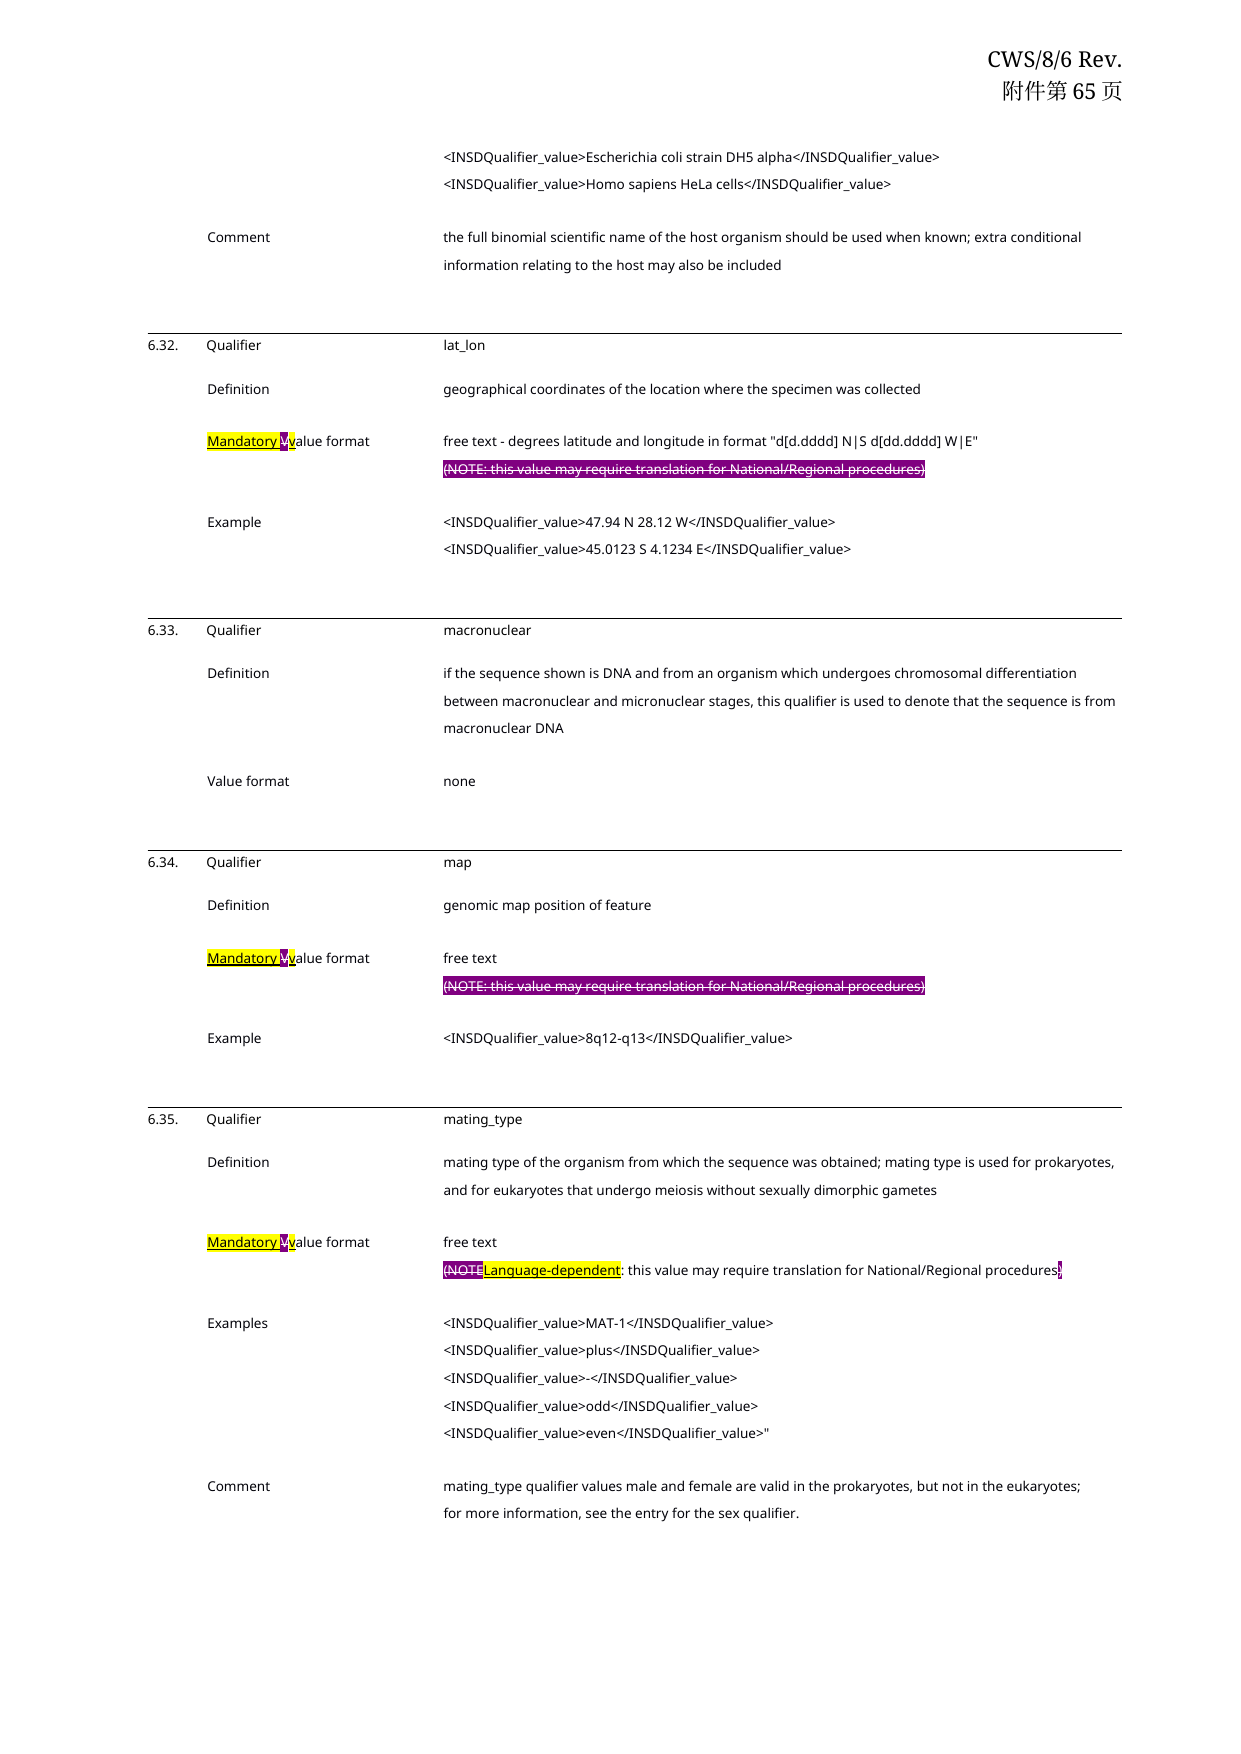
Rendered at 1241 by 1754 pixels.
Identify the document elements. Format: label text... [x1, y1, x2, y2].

text Definition geographical coordinates of the location where the specimen was collected [207, 380, 1122, 398]
text Mandatory Vvalue format free text (NOTE: this value may require translation for National/Regional procedures) [207, 949, 1122, 995]
text Example <INSDQualifier_value>8q12-q13</INSDQualifier_value> [207, 1029, 1122, 1047]
text for more information, see the entry for the sex qualifier. [443, 1504, 1122, 1523]
text <INSDQualifier_value>-</INSDQualifier_value> [443, 1369, 1122, 1387]
text Mandatory Vvalue format free text - degrees latitude and longitude in format "d[d.dddd] N|S d[dd.dddd] W|E" (NOTE: this value may require translation for National/Regional procedures) [207, 432, 1122, 478]
text <INSDQualifier_value>odd</INSDQualifier_value> [443, 1396, 1122, 1415]
text <INSDQualifier_value>Homo sapiens HeLa cells</INSDQualifier_value> [443, 175, 1122, 194]
text Definition genomic map position of feature [207, 896, 1122, 915]
text Comment the full binomial scientific name of the host organism should be used when known; extra conditional information relating to the host may also be included [207, 228, 1122, 274]
text Definition if the sequence shown is DNA and from an organism which undergoes chromosomal differentiation between macronuclear and micronuclear stages, this qualifier is used to denote that the sequence is from macronuclear DNA [207, 664, 1122, 738]
text Qualifier lat_lon [148, 334, 1122, 355]
text <INSDQualifier_value>Escherichia coli strain DH5 alpha</INSDQualifier_value> [443, 148, 1122, 166]
text <INSDQualifier_value>plus</INSDQualifier_value> [443, 1341, 1122, 1360]
text <INSDQualifier_value>even</INSDQualifier_value>" [443, 1424, 1122, 1442]
text Qualifier mating_type [148, 1108, 1122, 1128]
text Mandatory Vvalue format free text (NOTELanguage-dependent: this value may require translation for National/Regional procedures) [207, 1233, 1122, 1279]
text Definition mating type of the organism from which the sequence was obtained; mating type is used for prokaryotes, and for eukaryotes that undergo meiosis without sexually dimorphic gametes [207, 1153, 1122, 1199]
text Examples <INSDQualifier_value>MAT-1</INSDQualifier_value> [207, 1314, 1122, 1332]
text Value format none [207, 772, 1122, 791]
text Comment mating_type qualifier values male and female are valid in the prokaryotes, but not in the eukaryotes; [207, 1477, 1122, 1495]
text Example <INSDQualifier_value>47.94 N 28.12 W</INSDQualifier_value> [207, 512, 1122, 531]
text Qualifier macronuclear [148, 619, 1122, 639]
text <INSDQualifier_value>45.0123 S 4.1234 E</INSDQualifier_value> [443, 540, 1122, 558]
text Qualifier map [148, 851, 1122, 871]
